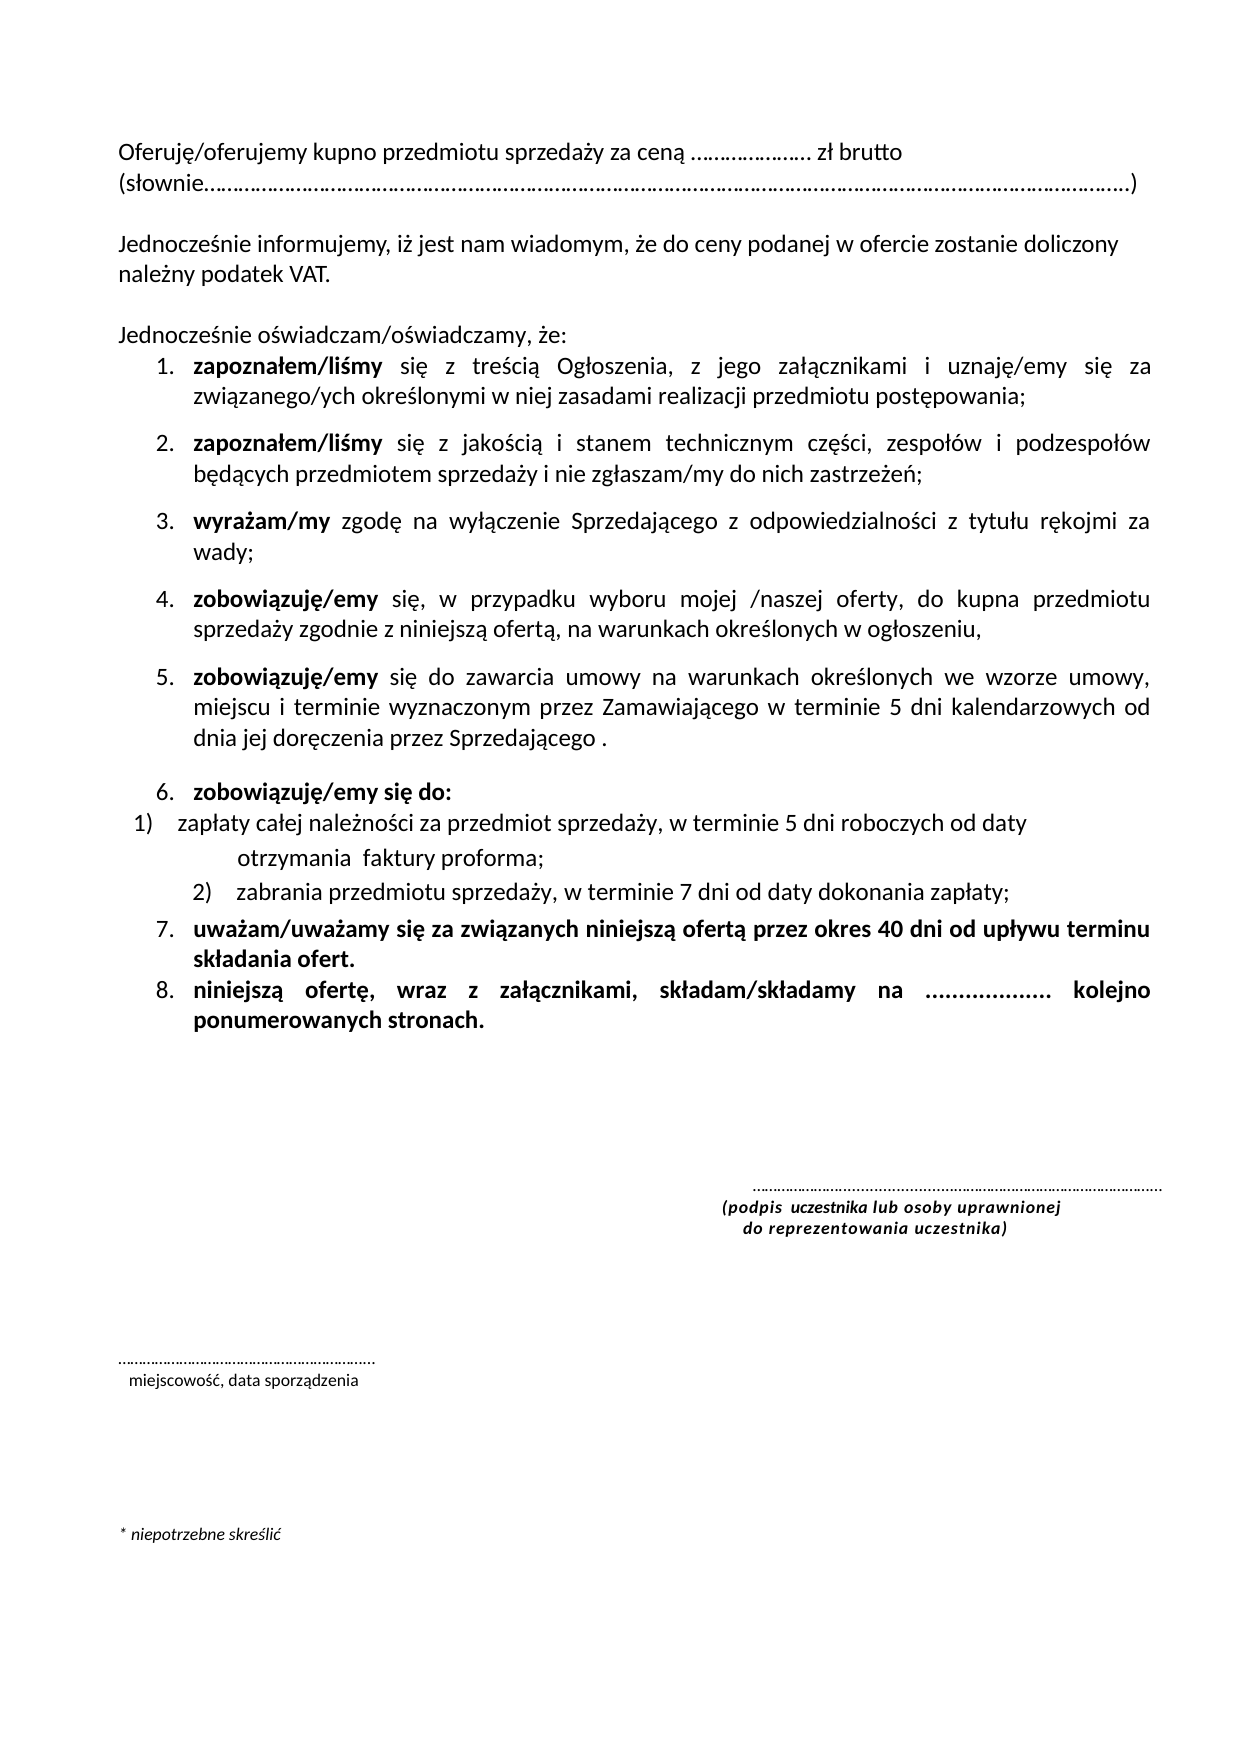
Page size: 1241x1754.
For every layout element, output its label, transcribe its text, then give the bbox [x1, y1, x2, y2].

text ……………………………………………………... [118, 1347, 1152, 1369]
list zapłaty całej należności za przedmiot sprzedaży, w terminie 5 dni roboczych od daty [118, 807, 1152, 837]
list zapoznałem/liśmy się z treścią Ogłoszenia, z jego załącznikami i uznaję/emy się za związanego/ych określonymi w niej zasadami realizacji przedmiotu postępowania; [156, 350, 1152, 411]
list niniejszą ofertę, wraz z załącznikami, składam/składamy na ................... kolejno ponumerowanych stronach. [156, 974, 1152, 1035]
list uważam/uważamy się za związanych niniejszą ofertą przez okres 40 dni od upływu terminu składania ofert. [156, 913, 1152, 974]
text miejscowość, data sporządzenia [118, 1369, 601, 1391]
list zobowiązuję/emy się, w przypadku wyboru mojej /naszej oferty, do kupna przedmiotu sprzedaży zgodnie z niniejszą ofertą, na warunkach określonych w ogłoszeniu, [156, 583, 1152, 644]
text * niepotrzebne skreślić [118, 1523, 1152, 1545]
text (słownie……………………………………………………………………………………………………………………………………………..) [118, 167, 1152, 197]
list zobowiązuję/emy się do: [156, 776, 1152, 807]
text …………………..........................…………………………………………... [118, 1174, 1163, 1196]
text Jednocześnie oświadczam/oświadczamy, że: [118, 319, 1152, 350]
text otrzymania faktury proforma; [192, 842, 1152, 872]
list zapoznałem/liśmy się z jakością i stanem technicznym części, zespołów i podzespołów będących przedmiotem sprzedaży i nie zgłaszam/my do nich zastrzeżeń; [156, 428, 1152, 489]
list zabrania przedmiotu sprzedaży, w terminie 7 dni od daty dokonania zapłaty; [177, 876, 1152, 907]
text do reprezentowania uczestnika) [118, 1217, 1152, 1239]
text Oferuję/oferujemy kupno przedmiotu sprzedaży za ceną ………………… zł brutto [118, 136, 1152, 167]
list wyrażam/my zgodę na wyłączenie Sprzedającego z odpowiedzialności z tytułu rękojmi za wady; [156, 505, 1152, 566]
list zobowiązuję/emy się do zawarcia umowy na warunkach określonych we wzorze umowy, miejscu i terminie wyznaczonym przez Zamawiającego w terminie 5 dni kalendarzowych od dnia jej doręczenia przez Sprzedającego . [156, 661, 1152, 752]
text (podpis uczestnika lub osoby uprawnionej [118, 1196, 1152, 1217]
text Jednocześnie informujemy, iż jest nam wiadomym, że do ceny podanej w ofercie zostanie doliczony należny podatek VAT. [118, 228, 1152, 289]
